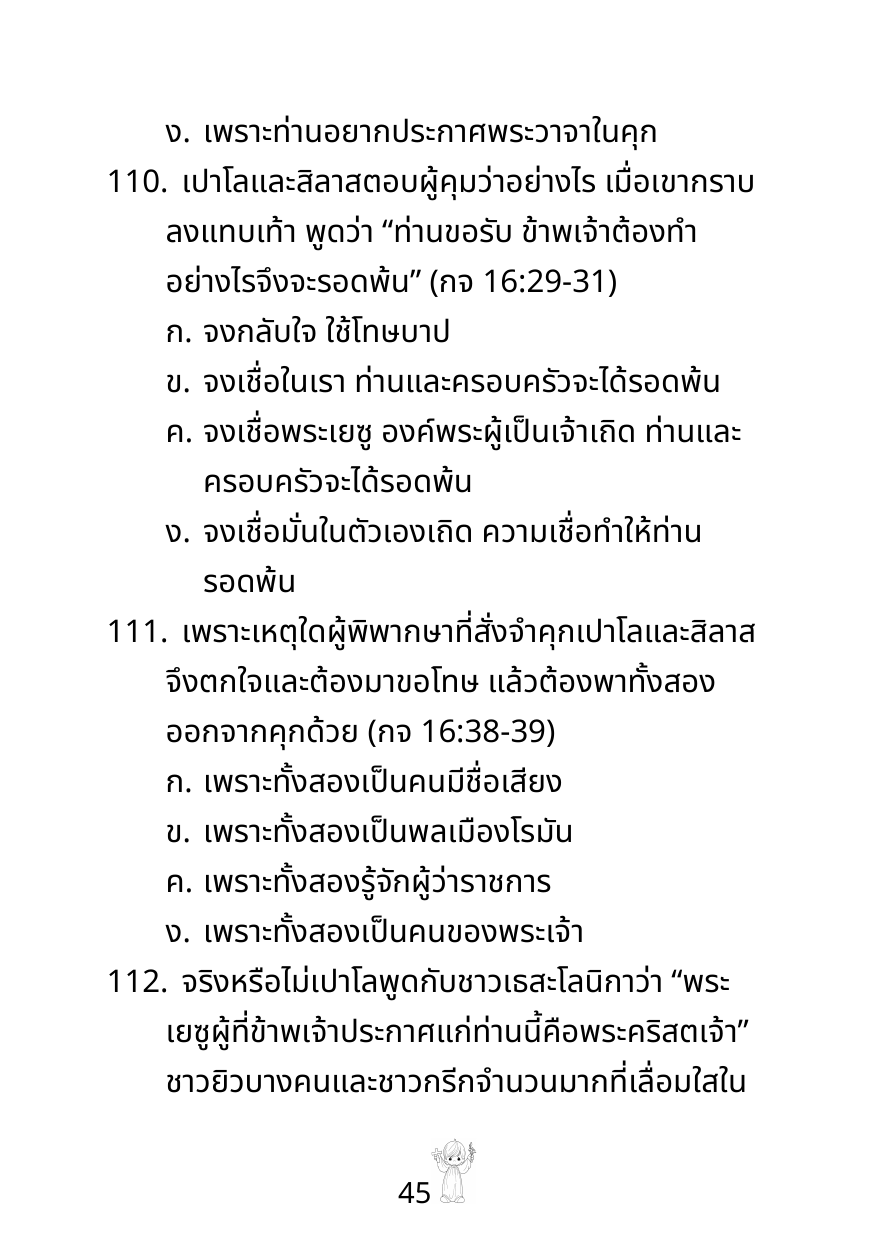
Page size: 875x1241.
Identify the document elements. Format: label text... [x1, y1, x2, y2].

list จงเชื่อพระเยซู องค์พระผู้เป็นเจ้าเถิด ท่านและครอบครัวจะได้รอดพ้น [165, 406, 768, 506]
list เปาโลและสิลาสตอบผู้คุมว่าอย่างไร เมื่อเขากราบลงแทบเท้า พูดว่า “ท่านขอรับ ข้าพเจ้าต้องทำอย่างไรจึงจะรอดพ้น” (กจ 16:29-31) [106, 156, 768, 306]
list เพราะทั้งสองเป็นคนมีชื่อเสียง [165, 756, 768, 806]
list เพราะทั้งสองเป็นคนของพระเจ้า [165, 906, 768, 956]
list เพราะท่านอยากประกาศพระวาจาในคุก [165, 106, 768, 156]
list จงเชื่อมั่นในตัวเองเถิด ความเชื่อทำให้ท่านรอดพ้น [165, 506, 768, 606]
list เพราะทั้งสองรู้จักผู้ว่าราชการ [165, 856, 768, 906]
list จงเชื่อในเรา ท่านและครอบครัวจะได้รอดพ้น [165, 356, 768, 406]
list จงกลับใจ ใช้โทษบาป [165, 306, 768, 356]
list เพราะเหตุใดผู้พิพากษาที่สั่งจำคุกเปาโลและสิลาส จึงตกใจและต้องมาขอโทษ แล้วต้องพาทั้งสองออกจากคุกด้วย (กจ 16:38-39) [106, 606, 768, 756]
picture [431, 1138, 477, 1204]
list เพราะทั้งสองเป็นพลเมืองโรมัน [165, 806, 768, 856]
